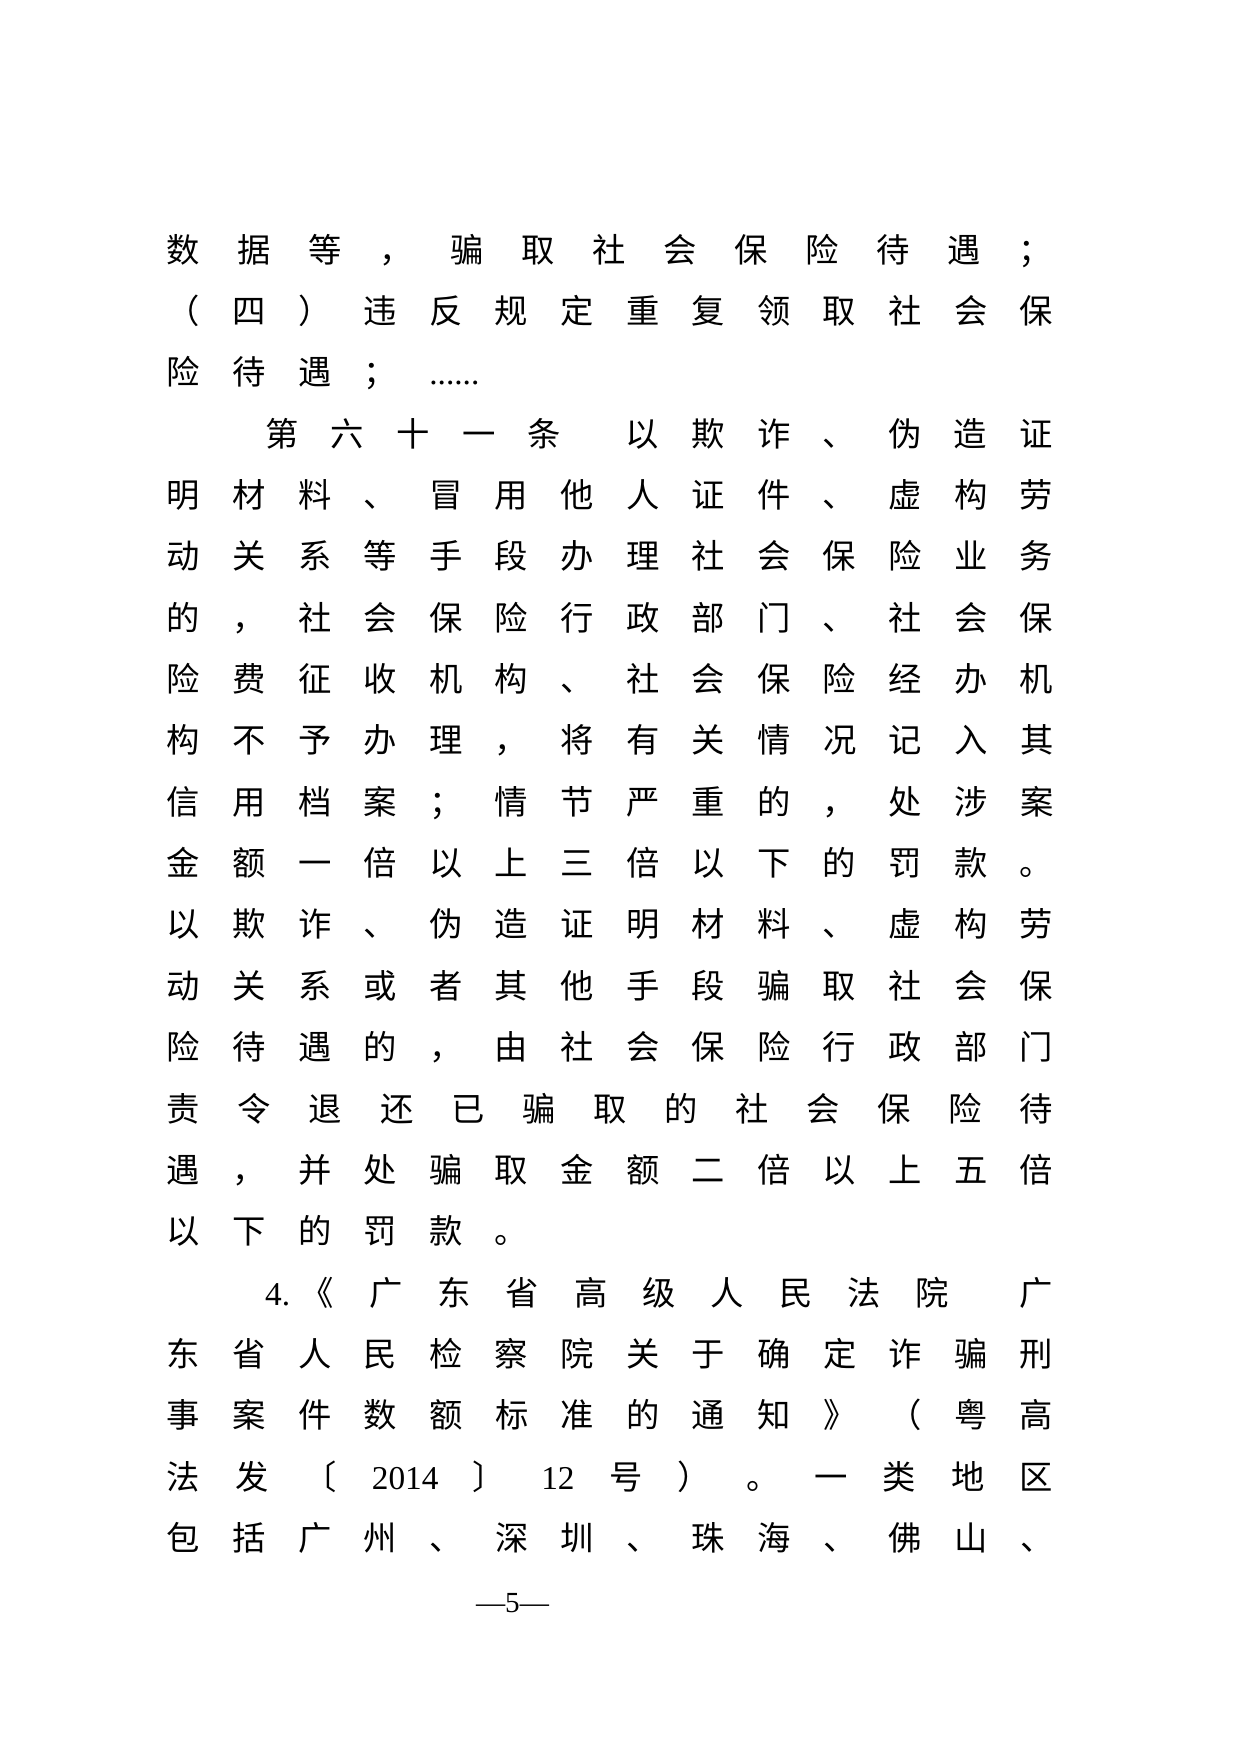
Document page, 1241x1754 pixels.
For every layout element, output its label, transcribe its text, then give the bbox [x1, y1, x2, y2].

text 第六十一条 以欺诈、伪造证明材料、冒用他人证件、虚构劳动关系等手段办理社会保险业务的，社会保险行政部门、社会保险费征收机构、社会保险经办机构不予办理，将有关情况记入其信用档案；情节严重的，处涉案金额一倍以上三倍以下的罚款。 以欺诈、伪造证明材料、虚构劳动关系或者其他手段骗取社会保险待遇的，由社会保险行政部门责令退还已骗取的社会保险待遇，并处骗取金额二倍以上五倍以下的罚款。 [167, 401, 1085, 1260]
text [167, 217, 1085, 401]
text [167, 1260, 1085, 1567]
